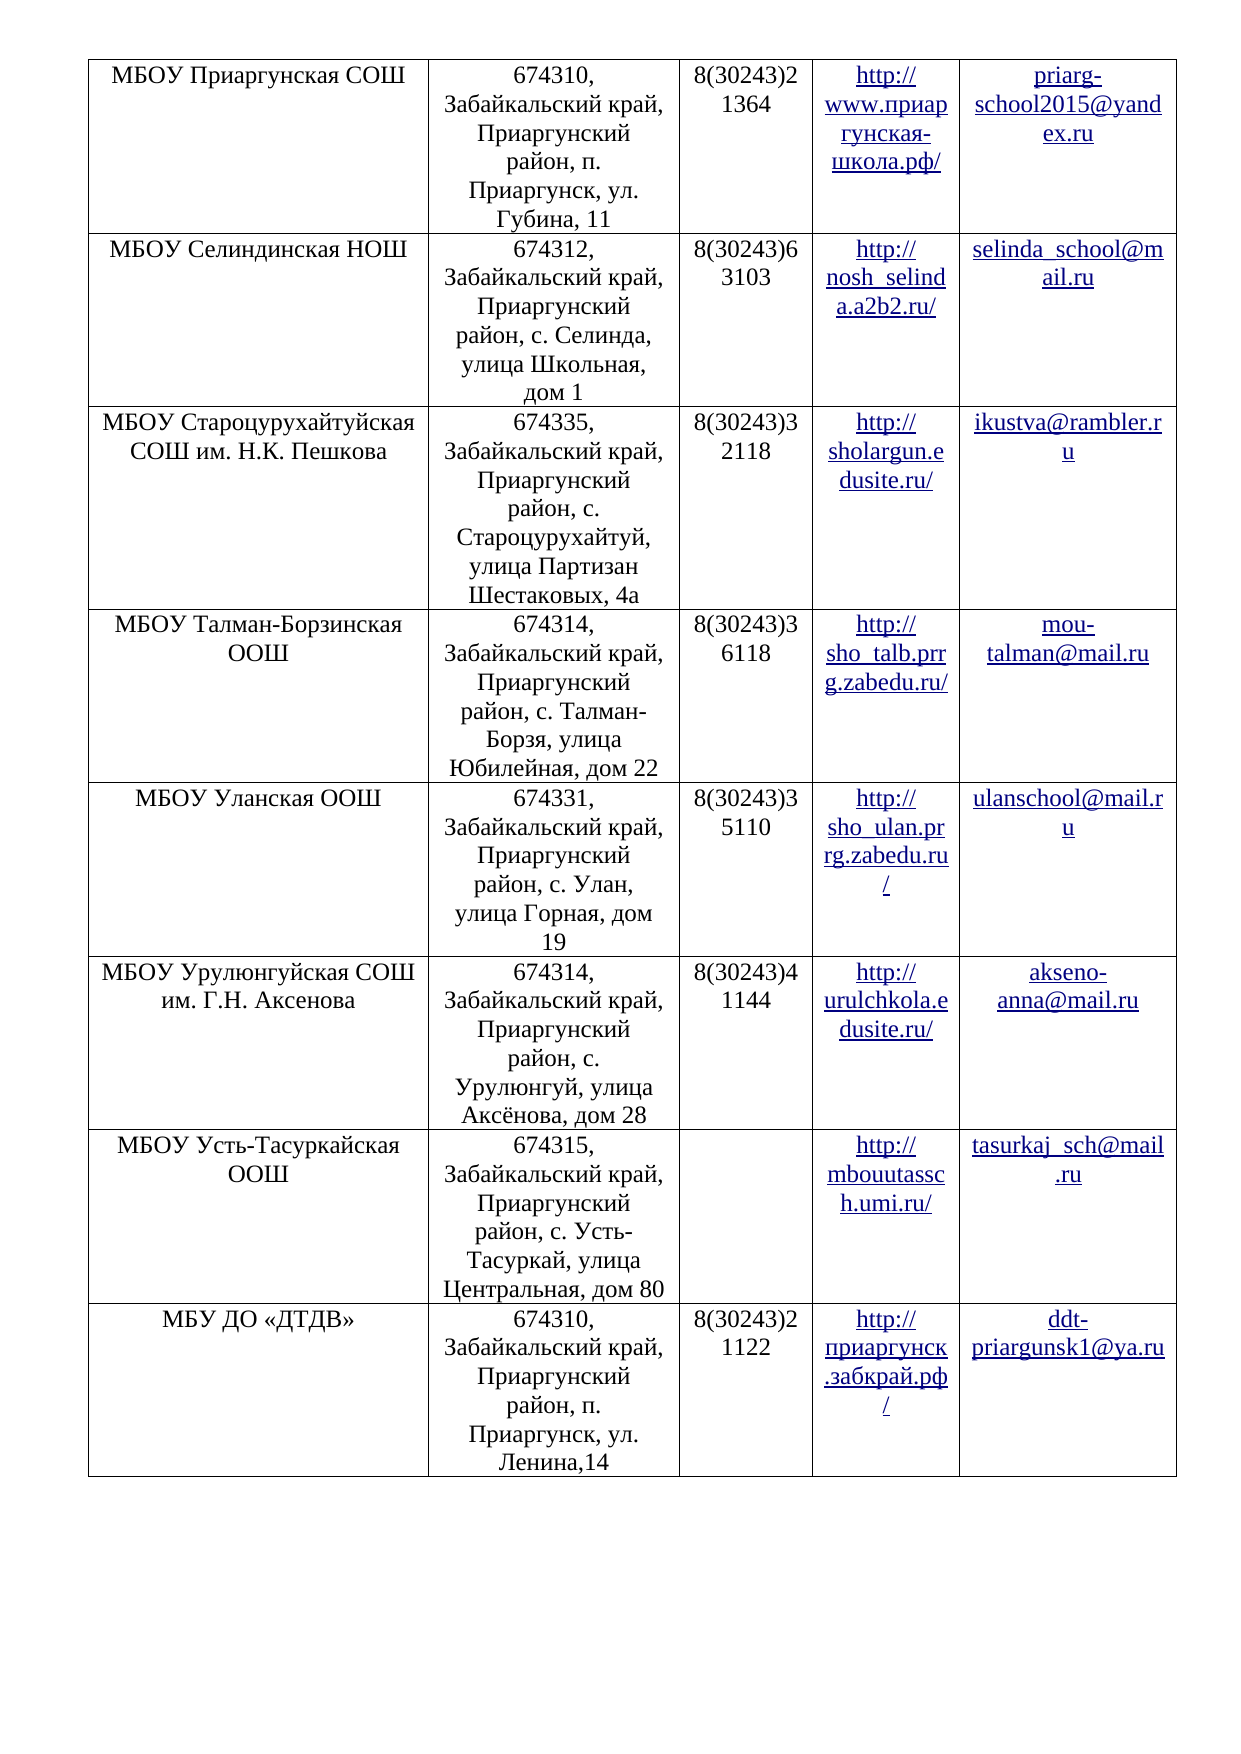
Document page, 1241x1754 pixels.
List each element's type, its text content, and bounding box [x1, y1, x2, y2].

table_cell МБОУ Приаргунская СОШ [89, 60, 428, 233]
table_cell 674310, Забайкальский край, Приаргунский район, п. Приаргунск, ул. Губина, 11 [429, 60, 679, 233]
table_cell 674312, Забайкальский край, Приаргунский район, с. Селинда, улица Школьная, дом 1 [429, 234, 679, 406]
table_cell МБОУ Урулюнгуйская СОШ им. Г.Н. Аксенова [89, 957, 428, 1129]
table_cell http://www.приаргунская-школа.рф/ [813, 60, 959, 233]
table_cell mou-talman@mail.ru [960, 610, 1176, 782]
table_cell МБОУ Усть-Тасуркайская ООШ [89, 1130, 428, 1303]
table_cell МБОУ Уланская ООШ [89, 783, 428, 956]
table_cell 8(30243)41144 [680, 957, 812, 1129]
table_cell tasurkaj_sch@mail.ru [960, 1130, 1176, 1303]
table_cell ddt-priargunsk1@ya.ru [960, 1304, 1176, 1476]
table_cell 674335, Забайкальский край, Приаргунский район, с. Староцурухайтуй, улица Партизан Шестаковых, 4а [429, 407, 679, 608]
table_cell 674314, Забайкальский край, Приаргунский район, с. Урулюнгуй, улица Аксёнова, дом 28 [429, 957, 679, 1129]
table_cell ulanschool@mail.ru [960, 783, 1176, 956]
table_cell МБУ ДО «ДТДВ» [89, 1304, 428, 1476]
table_cell http://sholargun.edusite.ru/ [813, 407, 959, 608]
table_cell http://sho_ulan.prrg.zabedu.ru/ [813, 783, 959, 956]
table_cell akseno-anna@mail.ru [960, 957, 1176, 1129]
table_cell МБОУ Староцурухайтуйская СОШ им. Н.К. Пешкова [89, 407, 428, 608]
table_cell ikustva@rambler.ru [960, 407, 1176, 608]
table_cell 674314, Забайкальский край, Приаргунский район, с. Талман-Борзя, улица Юбилейная, дом 22 [429, 610, 679, 782]
table_cell 8(30243)36118 [680, 610, 812, 782]
table_cell МБОУ Селиндинская НОШ [89, 234, 428, 406]
table_cell http://mbouutassch.umi.ru/ [813, 1130, 959, 1303]
table_cell [680, 1130, 812, 1303]
table_cell 8(30243)32118 [680, 407, 812, 608]
table_cell http://nosh_selinda.a2b2.ru/ [813, 234, 959, 406]
table_cell http://urulchkola.edusite.ru/ [813, 957, 959, 1129]
table_cell priarg-school2015@yandex.ru [960, 60, 1176, 233]
table_cell 674315, Забайкальский край, Приаргунский район, с. Усть-Тасуркай, улица Центральная, дом 80 [429, 1130, 679, 1303]
table_cell 8(30243)35110 [680, 783, 812, 956]
table_cell 674331, Забайкальский край, Приаргунский район, с. Улан, улица Горная, дом 19 [429, 783, 679, 956]
table_cell 8(30243)21122 [680, 1304, 812, 1476]
table_cell 8(30243)63103 [680, 234, 812, 406]
table_cell selinda_school@mail.ru [960, 234, 1176, 406]
table_cell http://sho_talb.prrg.zabedu.ru/ [813, 610, 959, 782]
table_cell 8(30243)21364 [680, 60, 812, 233]
table_cell 674310, Забайкальский край, Приаргунский район, п. Приаргунск, ул. Ленина,14 [429, 1304, 679, 1476]
table_cell http://приаргунск.забкрай.рф/ [813, 1304, 959, 1476]
table_cell МБОУ Талман-Борзинская ООШ [89, 610, 428, 782]
